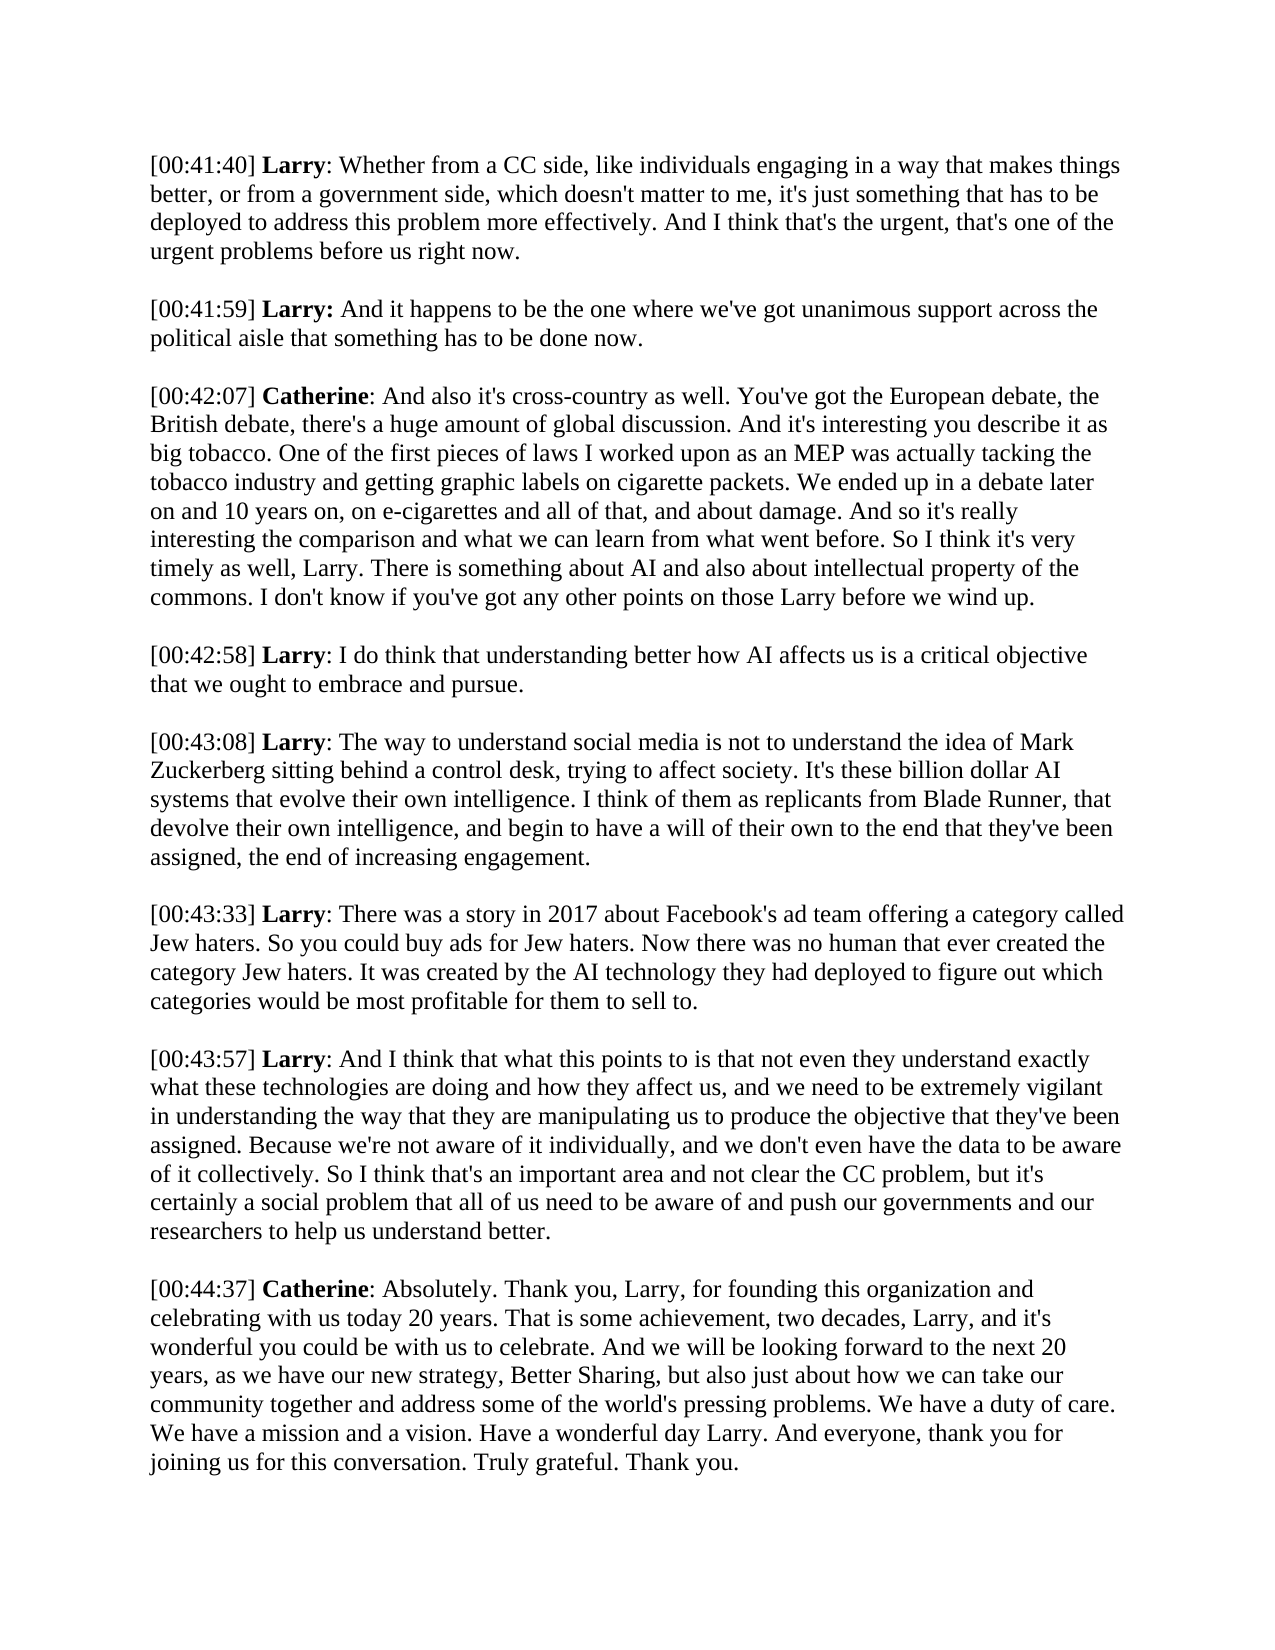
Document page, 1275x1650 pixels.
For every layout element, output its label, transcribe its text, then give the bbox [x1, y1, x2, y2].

text [00:43:08] Larry: The way to understand social media is not to understand the idea of Mark Zuckerberg sitting behind a control desk, trying to affect society. It's these billion dollar AI systems that evolve their own intelligence. I think of them as replicants from Blade Runner, that devolve their own intelligence, and begin to have a will of their own to the end that they've been assigned, the end of increasing engagement. [150, 727, 1125, 870]
text [00:43:33] Larry: There was a story in 2017 about Facebook's ad team offering a category called Jew haters. So you could buy ads for Jew haters. Now there was no human that ever created the category Jew haters. It was created by the AI technology they had deployed to figure out which categories would be most profitable for them to sell to. [150, 899, 1125, 1014]
text [00:44:37] Catherine: Absolutely. Thank you, Larry, for founding this organization and celebrating with us today 20 years. That is some achievement, two decades, Larry, and it's wonderful you could be with us to celebrate. And we will be looking forward to the next 20 years, as we have our new strategy, Better Sharing, but also just about how we can take our community together and address some of the world's pressing problems. We have a duty of care. We have a mission and a vision. Have a wonderful day Larry. And everyone, thank you for joining us for this conversation. Truly grateful. Thank you. [150, 1274, 1125, 1475]
text [00:41:59] Larry: And it happens to be the one where we've got unanimous support across the political aisle that something has to be done now. [150, 294, 1125, 352]
text [00:42:07] Catherine: And also it's cross-country as well. You've got the European debate, the British debate, there's a huge amount of global discussion. And it's interesting you describe it as big tobacco. One of the first pieces of laws I worked upon as an MEP was actually tacking the tobacco industry and getting graphic labels on cigarette packets. We ended up in a debate later on and 10 years on, on e-cigarettes and all of that, and about damage. And so it's really interesting the comparison and what we can learn from what went before. So I think it's very timely as well, Larry. There is something about AI and also about intellectual property of the commons. I don't know if you've got any other points on those Larry before we wind up. [150, 381, 1125, 611]
text [00:41:40] Larry: Whether from a CC side, like individuals engaging in a way that makes things better, or from a government side, which doesn't matter to me, it's just something that has to be deployed to address this problem more effectively. And I think that's the urgent, that's one of the urgent problems before us right now. [150, 150, 1125, 265]
text [00:43:57] Larry: And I think that what this points to is that not even they understand exactly what these technologies are doing and how they affect us, and we need to be extremely vigilant in understanding the way that they are manipulating us to produce the objective that they've been assigned. Because we're not aware of it individually, and we don't even have the data to be aware of it collectively. So I think that's an important area and not clear the CC problem, but it's certainly a social problem that all of us need to be aware of and push our governments and our researchers to help us understand better. [150, 1044, 1125, 1245]
text [00:42:58] Larry: I do think that understanding better how AI affects us is a critical objective that we ought to embrace and pursue. [150, 640, 1125, 697]
